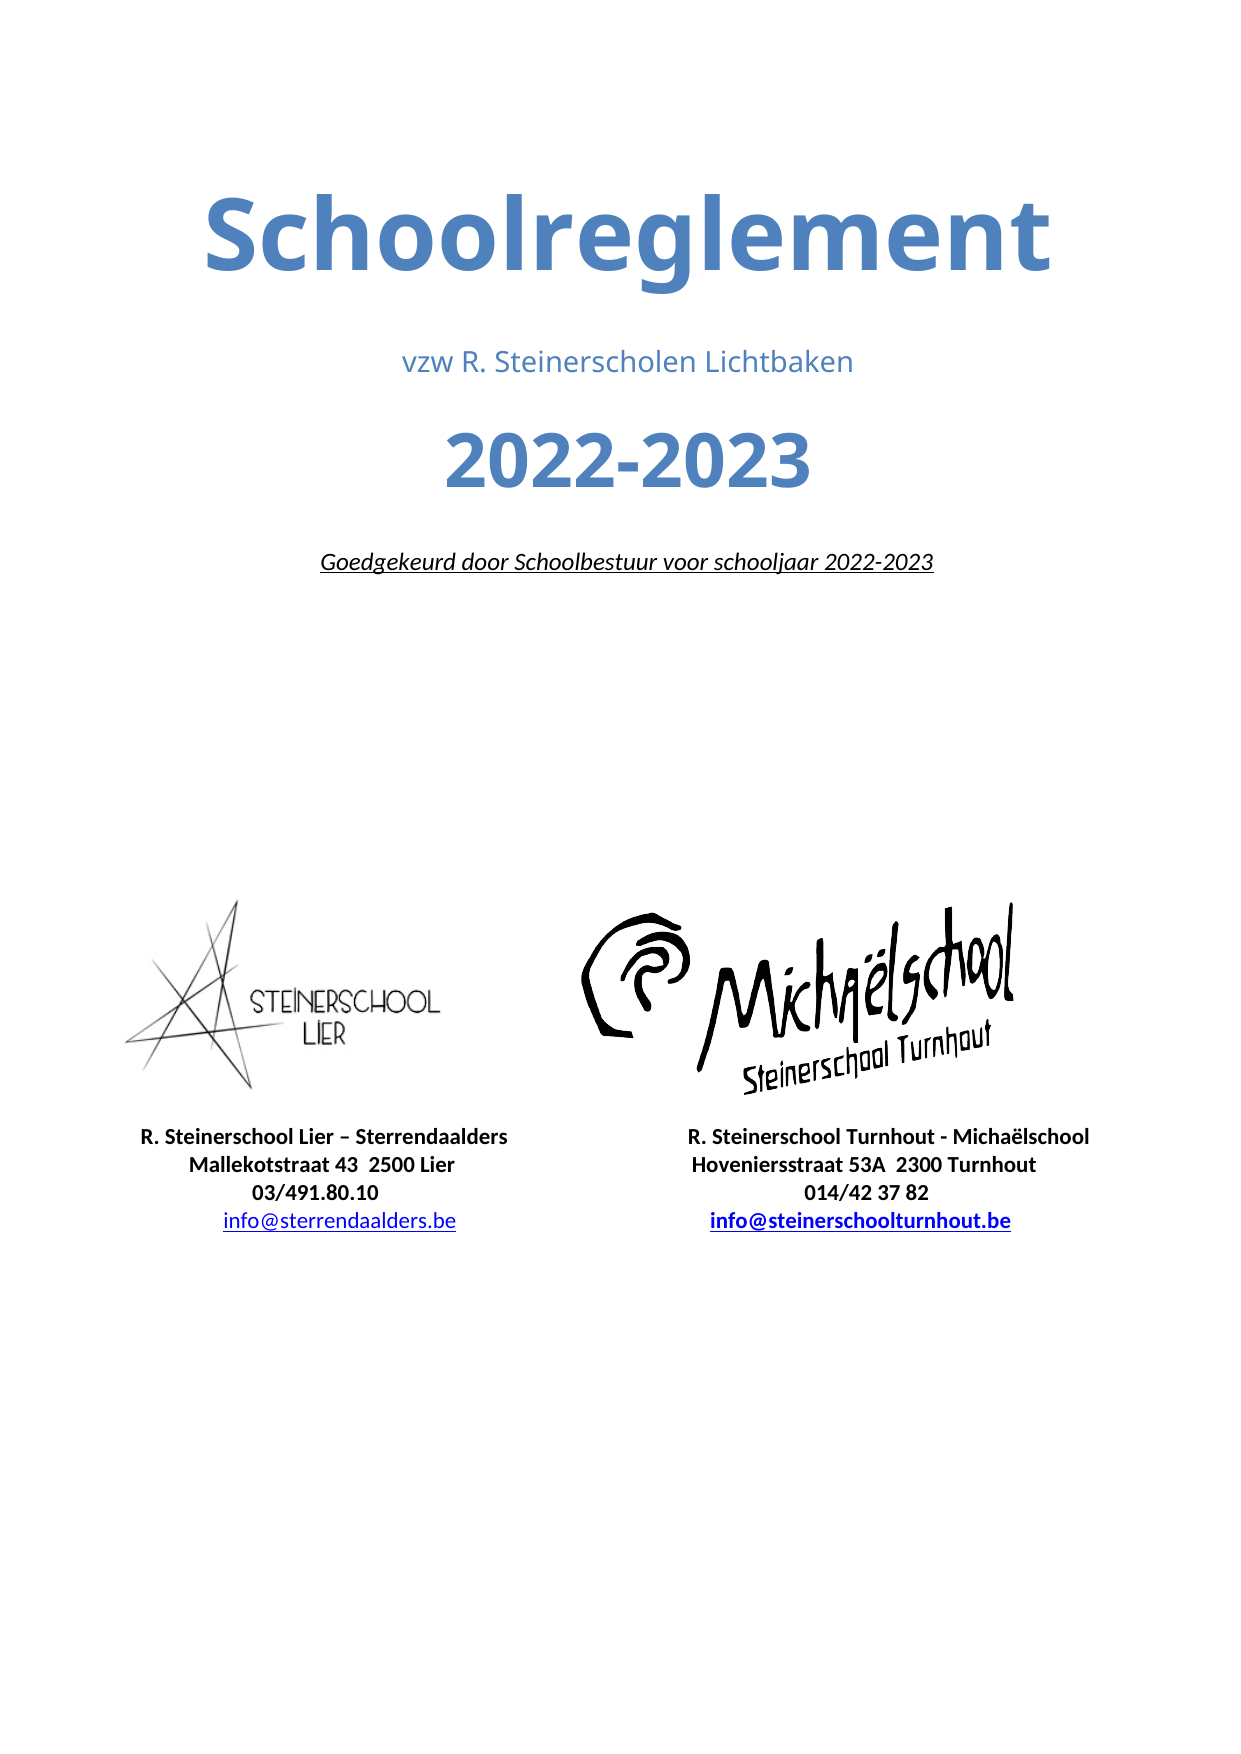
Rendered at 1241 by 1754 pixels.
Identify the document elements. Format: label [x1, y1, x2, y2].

picture [118, 894, 447, 1095]
picture [581, 902, 1014, 1095]
